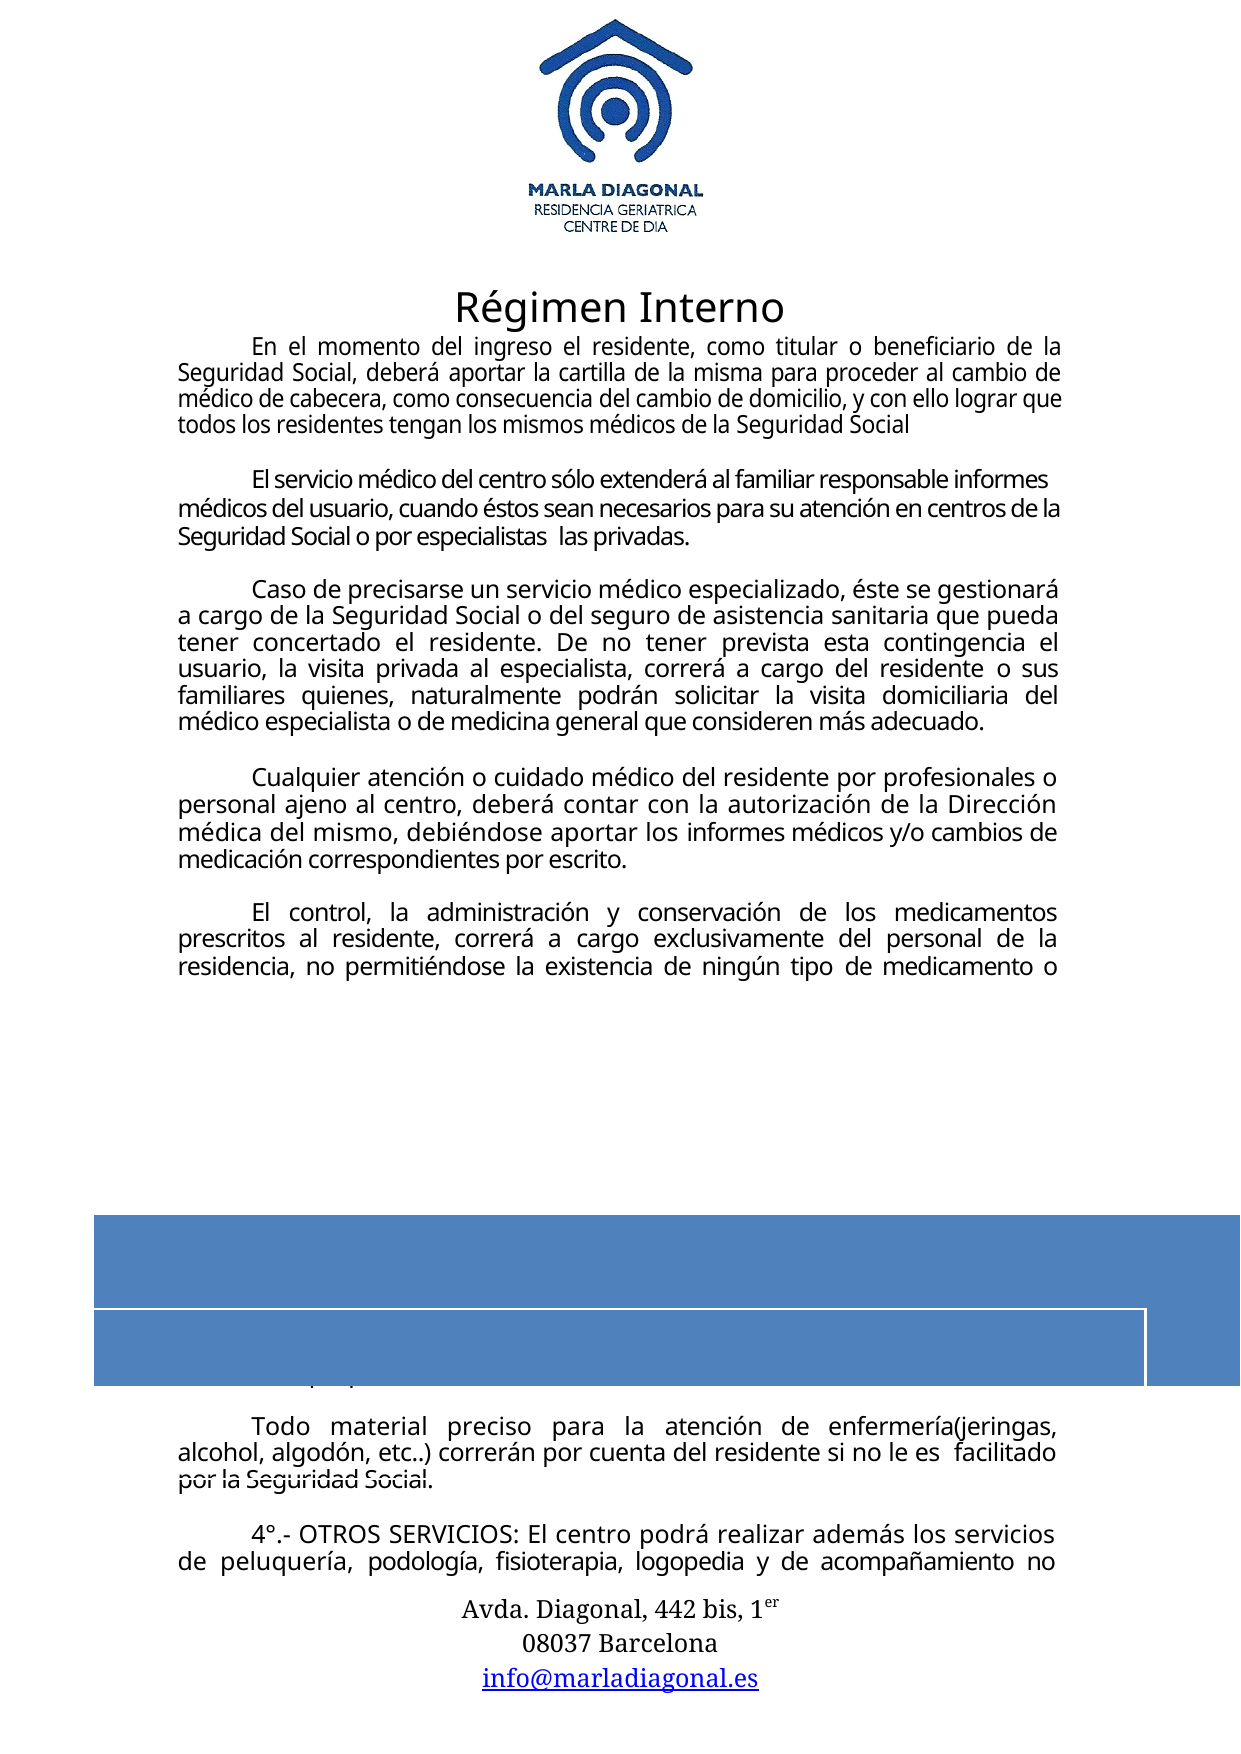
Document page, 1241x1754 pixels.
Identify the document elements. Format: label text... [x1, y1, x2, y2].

text Todo material preciso para la atención de enfermería(jeringas, alcohol, algodón, etc..) correrán por cuenta del residente si no le es facilitado por la Seguridad Social. [177, 1414, 1057, 1478]
text Cualquier atención o cuidado médico del residente por profesionales o personal ajeno al centro, deberá contar con la autorización de la Dirección médica del mismo, debiéndose aportar los informes médicos y/o cambios de medicación correspondientes por escrito. [177, 764, 1057, 874]
text En el momento del ingreso el residente, como titular o beneficiario de la Seguridad Social, deberá aportar la cartilla de la misma para proceder al cambio de médico de cabecera, como consecuencia del cambio de domicilio, y con ello lograr que todos los residentes tengan los mismos médicos de la Seguridad Social [177, 335, 1062, 439]
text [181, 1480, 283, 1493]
text Caso de precisarse un servicio médico especializado, éste se gestionará a cargo de la Seguridad Social o del seguro de asistencia sanitaria que pueda tener concertado el residente. De no tener prevista esta contingencia el usuario, la visita privada al especialista, correrá a cargo del residente o sus familiares quienes, naturalmente podrán solicitar la visita domiciliaria del médico especialista o de medicina general que consideren más adecuado. [177, 577, 1059, 736]
picture [525, 15, 713, 239]
text El control, la administración y conservación de los medicamentos prescritos al residente, correrá a cargo exclusivamente del personal de la residencia, no permitiéndose la existencia de ningún tipo de medicamento o material de cura en las habitaciones. [177, 899, 1058, 1214]
text El servicio médico del centro sólo extenderá al familiar responsable informes médicos del usuario, cuando éstos sean necesarios para su atención en centros de la Seguridad Social o por especialistas las privadas. [177, 467, 1063, 551]
